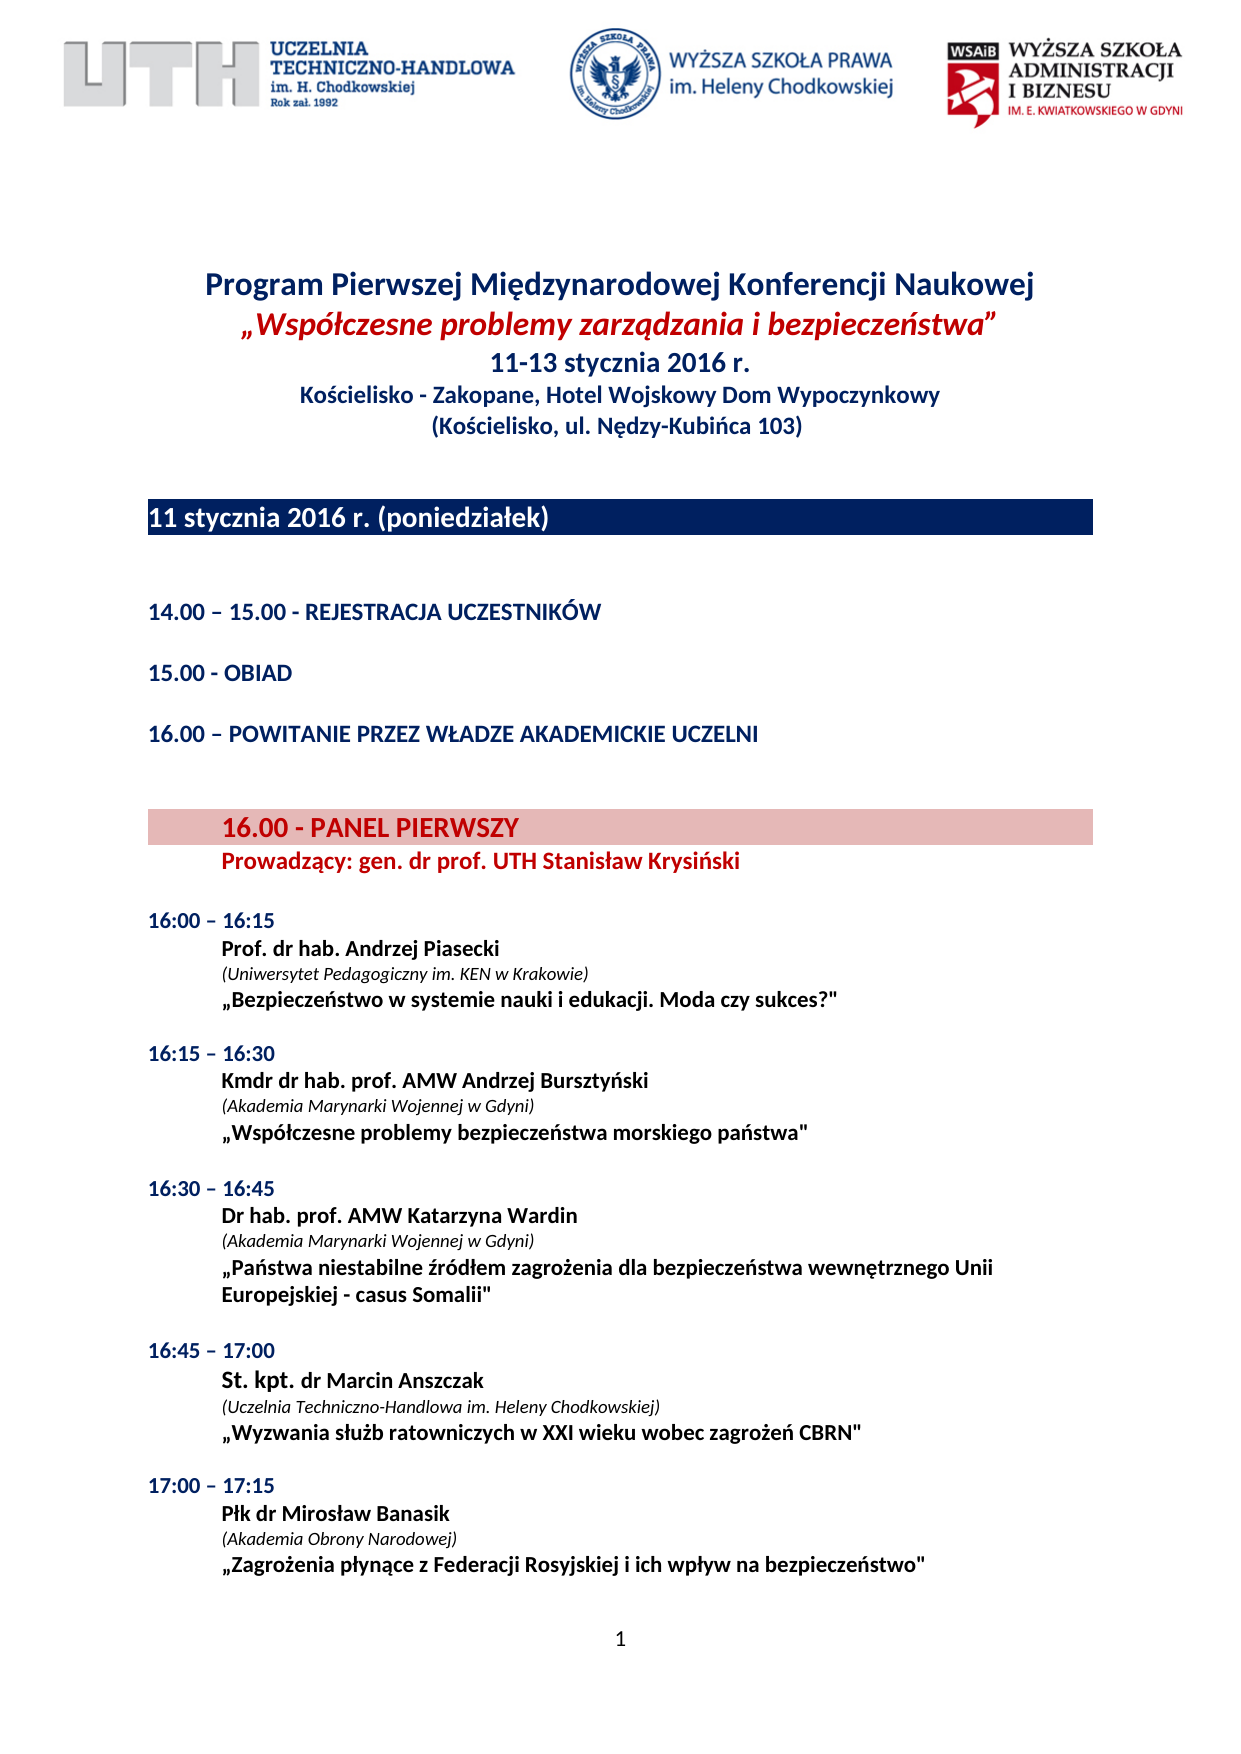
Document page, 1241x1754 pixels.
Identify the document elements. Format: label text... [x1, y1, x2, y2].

text (Akademia Marynarki Wojennej w Gdyni) [148, 1230, 1093, 1253]
text 16:00 – 16:15 [148, 906, 1093, 934]
text (Kościelisko, ul. Nędzy-Kubińca 103) [148, 410, 1093, 469]
text 17:00 – 17:15 [148, 1472, 1093, 1499]
text Prowadzący: gen. dr prof. UTH Stanisław Krysiński [148, 845, 1093, 876]
picture [1, 13, 1241, 135]
text (Akademia Marynarki Wojennej w Gdyni) [148, 1095, 1093, 1118]
text (Uniwersytet Pedagogiczny im. KEN w Krakowie) [148, 962, 1093, 985]
text „Współczesne problemy bezpieczeństwa morskiego państwa" [221, 1118, 1093, 1174]
text 14.00 – 15.00 - REJESTRACJA UCZESTNIKÓW [148, 596, 1093, 626]
text 16:45 – 17:00 [148, 1337, 1093, 1365]
text 16:30 – 16:45 [148, 1174, 1093, 1202]
text Płk dr Mirosław Banasik [148, 1499, 1093, 1528]
text 11-13 stycznia 2016 r. [148, 344, 1093, 380]
text Dr hab. prof. AMW Katarzyna Wardin [148, 1202, 1093, 1230]
text 16:15 – 16:30 [148, 1039, 1093, 1067]
text (Akademia Obrony Narodowej) [148, 1528, 1093, 1551]
text „Zagrożenia płynące z Federacji Rosyjskiej i ich wpływ na bezpieczeństwo" [148, 1551, 1093, 1578]
text „Wyzwania służb ratowniczych w XXI wieku wobec zagrożeń CBRN" [148, 1418, 1093, 1446]
text „Państwa niestabilne źródłem zagrożenia dla bezpieczeństwa wewnętrznego Unii Europejskiej - casus Somalii" [148, 1253, 1093, 1309]
text Program Pierwszej Międzynarodowej Konferencji Naukowej „Współczesne problemy zarządzania i bezpieczeństwa” [148, 263, 1093, 344]
text St. kpt. dr Marcin Anszczak [148, 1365, 1093, 1395]
text Prof. dr hab. Andrzej Piasecki [148, 934, 1093, 962]
text Kmdr dr hab. prof. AMW Andrzej Bursztyński [148, 1067, 1093, 1095]
text Kościelisko - Zakopane, Hotel Wojskowy Dom Wypoczynkowy [148, 380, 1093, 410]
text „Bezpieczeństwo w systemie nauki i edukacji. Moda czy sukces?" [221, 985, 1093, 1013]
text (Uczelnia Techniczno-Handlowa im. Heleny Chodkowskiej) [148, 1395, 1093, 1418]
text 16.00 – POWITANIE PRZEZ WŁADZE AKADEMICKIE UCZELNI [148, 718, 1093, 748]
text 15.00 - OBIAD [148, 657, 1093, 687]
text 11 stycznia 2016 r. (poniedziałek) [148, 499, 1093, 535]
text 16.00 - PANEL PIERWSZY [148, 809, 1093, 845]
